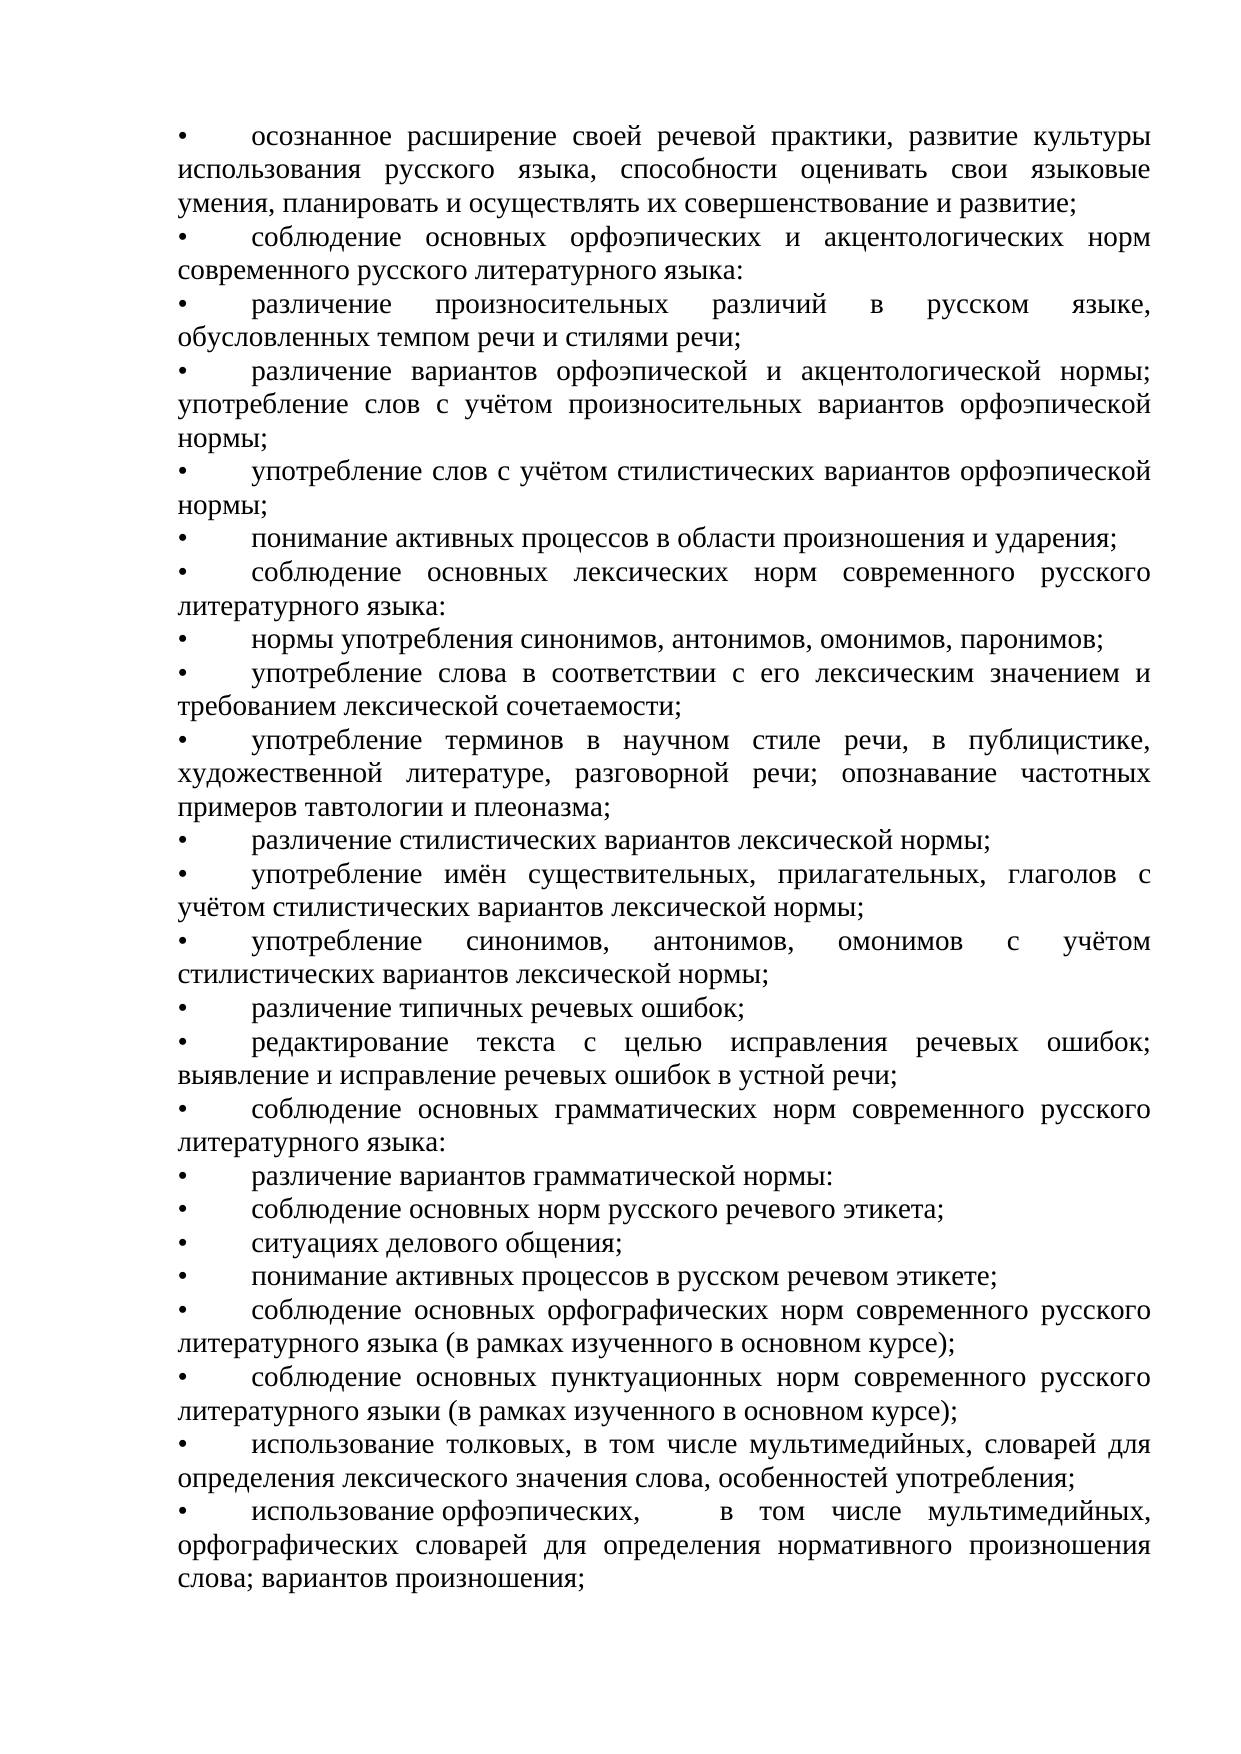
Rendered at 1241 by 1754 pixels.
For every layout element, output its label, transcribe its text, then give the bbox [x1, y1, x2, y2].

text • соблюдение основных пунктуационных норм современного русского литературного языки (в рамках изученного в основном курсе); [177, 1359, 1152, 1426]
text • употребление слов с учётом стилистических вариантов орфоэпической нормы; [177, 453, 1152, 521]
text • осознанное расширение своей речевой практики, развитие культуры использования русского языка, способности оценивать свои языковые умения, планировать и осуществлять их совершенствование и развитие; [177, 118, 1152, 219]
text • соблюдение основных грамматических норм современного русского литературного языка: [177, 1091, 1152, 1158]
text • соблюдение основных орфографических норм современного русского литературного языка (в рамках изученного в основном курсе); [177, 1292, 1152, 1359]
text • использование толковых, в том числе мультимедийных, словарей для определения лексического значения слова, особенностей употребления; [177, 1426, 1152, 1493]
text • различение вариантов орфоэпической и акцентологической нормы; употребление слов с учётом произносительных вариантов орфоэпической нормы; [177, 353, 1152, 453]
text • различение стилистических вариантов лексической нормы; [177, 822, 1152, 856]
text • понимание активных процессов в области произношения и ударения; [177, 521, 1152, 554]
text • употребление имён существительных, прилагательных, глаголов с учётом стилистических вариантов лексической нормы; [177, 856, 1152, 923]
text • употребление слова в соответствии с его лексическим значением и требованием лексической сочетаемости; [177, 655, 1152, 722]
text • соблюдение основных орфоэпических и акцентологических норм современного русского литературного языка: [177, 219, 1152, 286]
text • нормы употребления синонимов, антонимов, омонимов, паронимов; [177, 621, 1152, 655]
text • различение вариантов грамматической нормы: [177, 1158, 1152, 1191]
text • соблюдение основных лексических норм современного русского литературного языка: [177, 554, 1152, 621]
text • употребление терминов в научном стиле речи, в публицистике, художественной литературе, разговорной речи; опознавание частотных примеров тавтологии и плеоназма; [177, 722, 1152, 822]
text • различение типичных речевых ошибок; [177, 990, 1152, 1024]
text • соблюдение основных норм русского речевого этикета; [177, 1191, 1152, 1225]
text • употребление синонимов, антонимов, омонимов с учётом стилистических вариантов лексической нормы; [177, 923, 1152, 990]
text • понимание активных процессов в русском речевом этикете; [177, 1258, 1152, 1292]
text • редактирование текста с целью исправления речевых ошибок; выявление и исправление речевых ошибок в устной речи; [177, 1024, 1152, 1091]
text • различение произносительных различий в русском языке, обусловленных темпом речи и стилями речи; [177, 286, 1152, 353]
text • использование орфоэпических, в том числе мультимедийных, орфографических словарей для определения нормативного произношения слова; вариантов произношения; [177, 1493, 1152, 1594]
text • ситуациях делового общения; [177, 1225, 1152, 1258]
